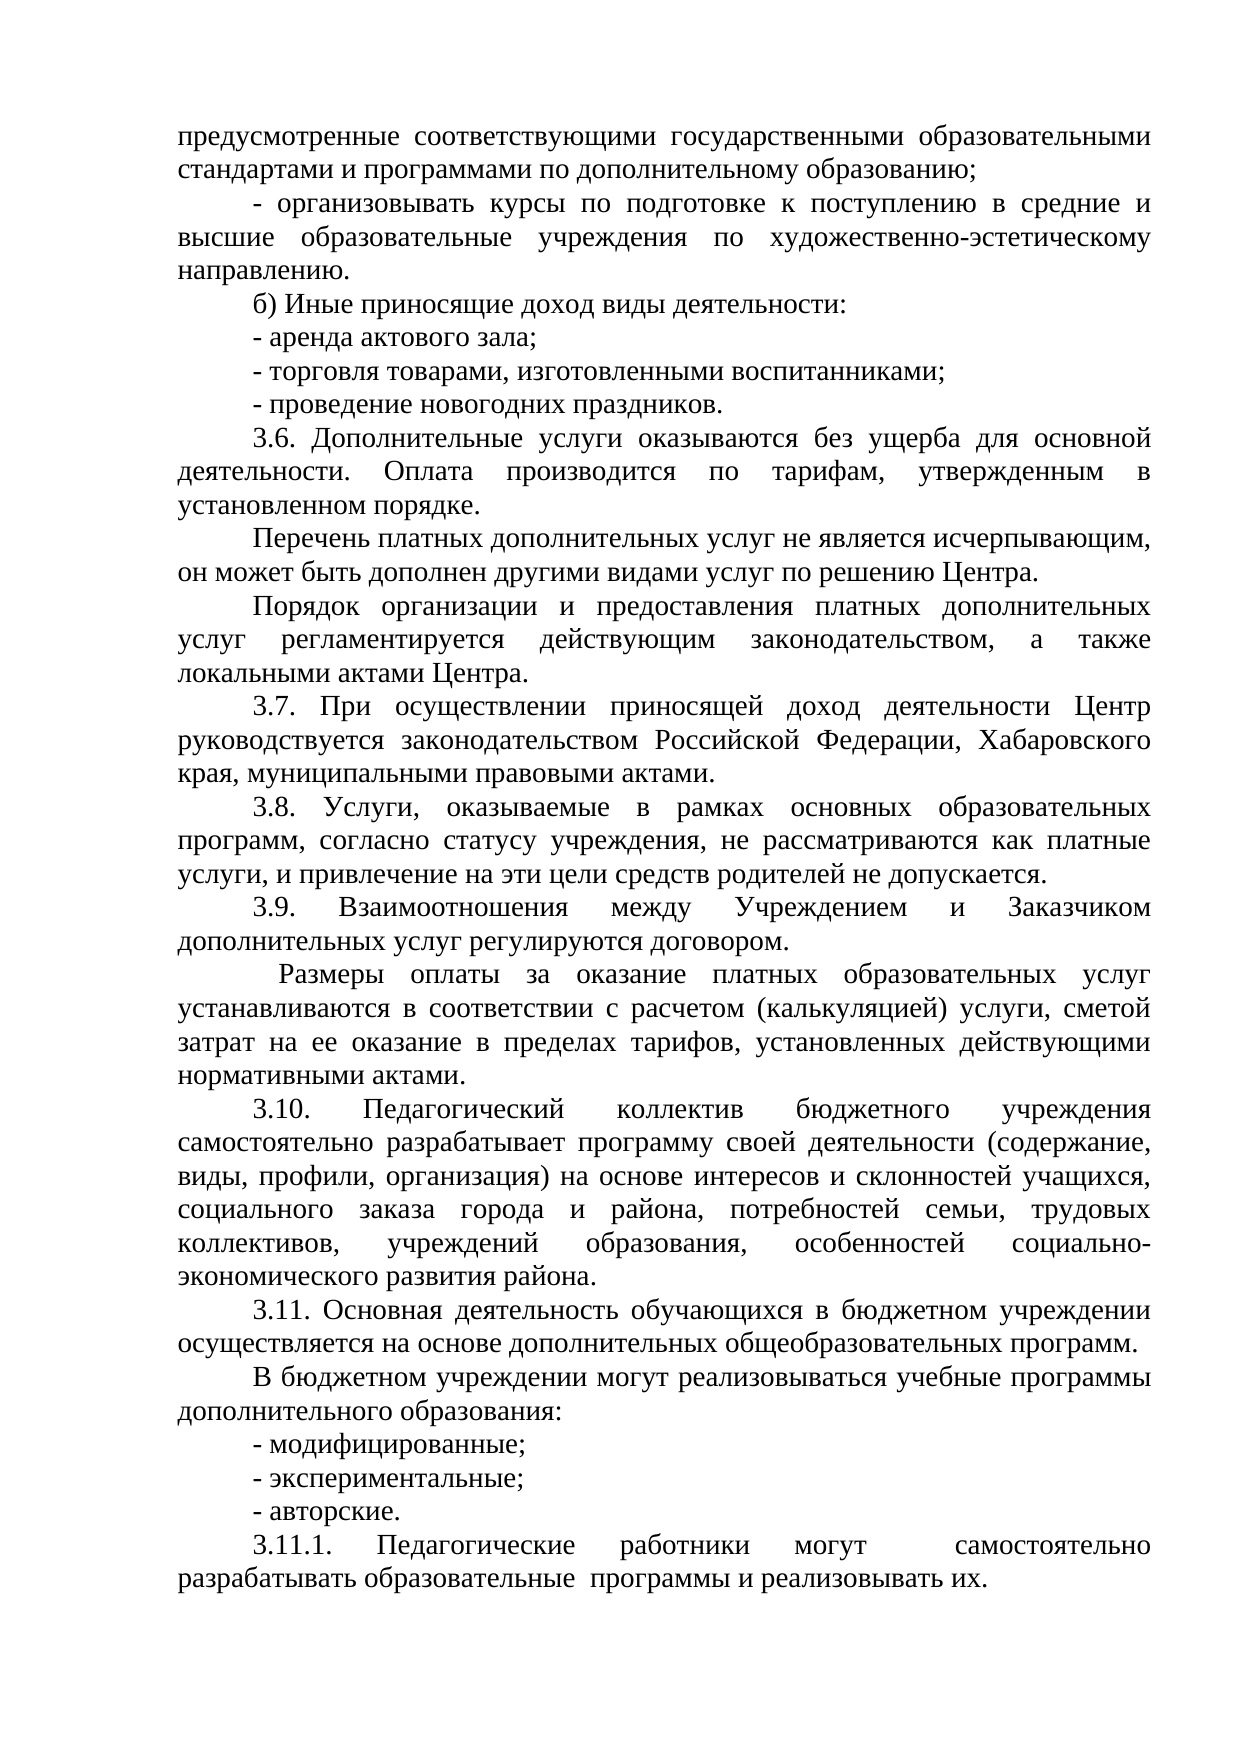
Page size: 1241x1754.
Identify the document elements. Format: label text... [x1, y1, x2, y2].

text 3.6. Дополнительные услуги оказываются без ущерба для основной деятельности. Оплата производится по тарифам, утвержденным в установленном порядке. [177, 420, 1152, 521]
text Перечень платных дополнительных услуг не является исчерпывающим, он может быть дополнен другими видами услуг по решению Центра. [177, 521, 1152, 588]
text 3.11. Основная деятельность обучающихся в бюджетном учреждении осуществляется на основе дополнительных общеобразовательных программ. [177, 1292, 1152, 1359]
text - аренда актового зала; [177, 319, 1152, 353]
text - организовывать курсы по подготовке к поступлению в средние и высшие образовательные учреждения по художественно-эстетическому направлению. [177, 185, 1152, 286]
text В бюджетном учреждении могут реализовываться учебные программы дополнительного образования: [177, 1359, 1152, 1426]
text 3.9. Взаимоотношения между Учреждением и Заказчиком дополнительных услуг регулируются договором. [177, 889, 1152, 957]
text - торговля товарами, изготовленными воспитанниками; [177, 353, 1152, 386]
text 3.8. Услуги, оказываемые в рамках основных образовательных программ, согласно статусу учреждения, не рассматриваются как платные услуги, и привлечение на эти цели средств родителей не допускается. [177, 789, 1152, 889]
text 3.10. Педагогический коллектив бюджетного учреждения самостоятельно разрабатывает программу своей деятельности (содержание, виды, профили, организация) на основе интересов и склонностей учащихся, социального заказа города и района, потребностей семьи, трудовых коллективов, учреждений образования, особенностей социально-экономического развития района. [177, 1091, 1152, 1292]
text - экспериментальные; [177, 1460, 1152, 1493]
text - модифицированные; [177, 1426, 1152, 1460]
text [177, 118, 1152, 185]
text - авторские. [177, 1493, 1152, 1527]
text Размеры оплаты за оказание платных образовательных услуг устанавливаются в соответствии с расчетом (калькуляцией) услуги, сметой затрат на ее оказание в пределах тарифов, установленных действующими нормативными актами. [177, 957, 1152, 1091]
text - проведение новогодних праздников. [177, 386, 1152, 420]
text Порядок организации и предоставления платных дополнительных услуг регламентируется действующим законодательством, а также локальными актами Центра. [177, 588, 1152, 688]
text 3.11.1. Педагогические работники могут самостоятельно разрабатывать образовательные программы и реализовывать их. [177, 1527, 1152, 1594]
text 3.7. При осуществлении приносящей доход деятельности Центр руководствуется законодательством Российской Федерации, Хабаровского края, муниципальными правовыми актами. [177, 688, 1152, 789]
text б) Иные приносящие доход виды деятельности: [177, 286, 1152, 319]
